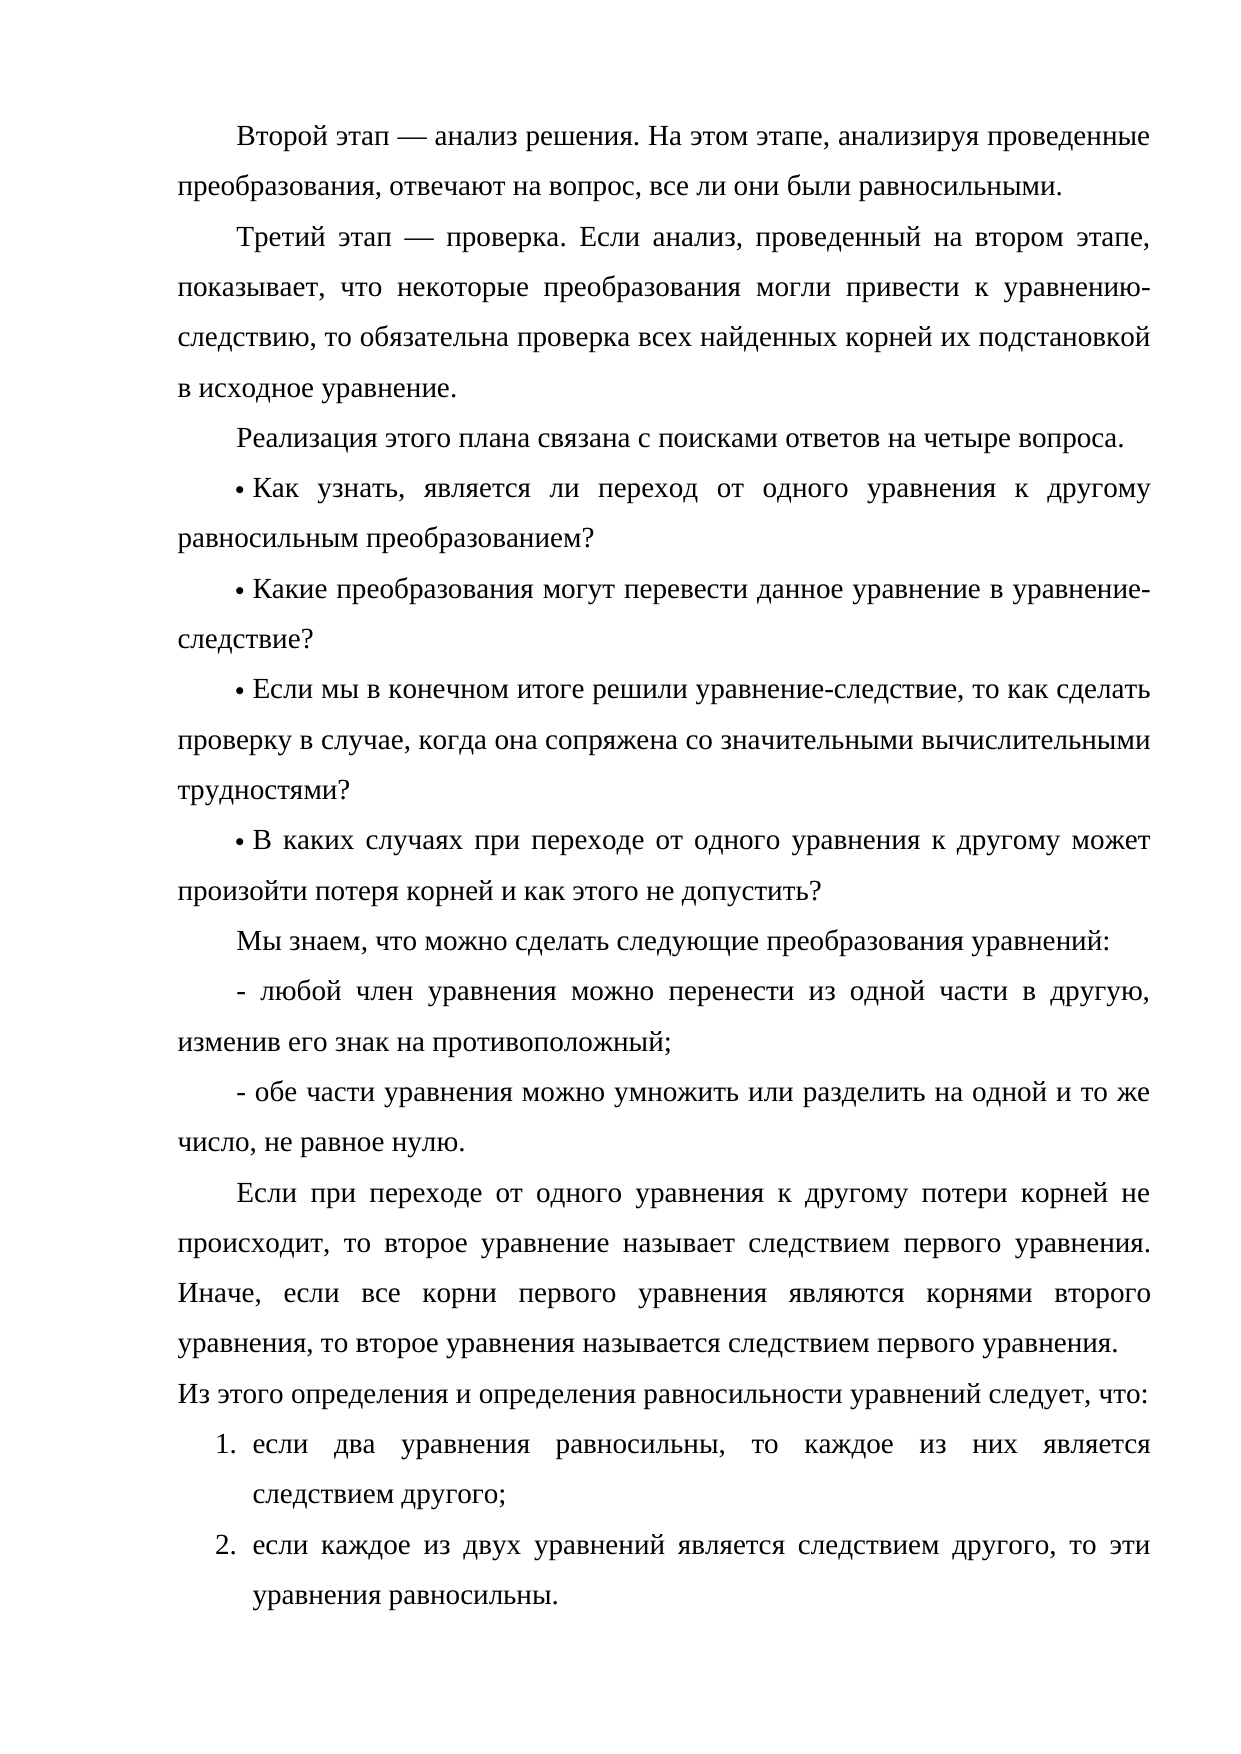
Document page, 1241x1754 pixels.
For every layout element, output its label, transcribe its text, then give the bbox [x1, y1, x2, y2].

text - обе части уравнения можно умножить или разделить на одной и то же число, не равное нулю. [177, 1074, 1152, 1158]
text - любой член уравнения можно перенести из одной части в другую, изменив его знак на противоположный; [177, 973, 1152, 1057]
text Из этого определения и определения равносильности уравнений следует, что: [177, 1376, 1152, 1409]
list Если мы в конечном итоге решили уравнение-следствие, то как сделать проверку в случае, когда она сопряжена со значительными вычислительными трудностями? [177, 672, 1152, 806]
text Мы знаем, что можно сделать следующие преобразования уравнений: [177, 923, 1152, 957]
list если два уравнения равносильны, то каждое из них является следствием другого; [215, 1426, 1152, 1510]
list В каких случаях при переходе от одного уравнения к другому может произойти потеря корней и как этого не допустить? [177, 822, 1152, 906]
list Какие преобразования могут перевести данное уравнение в уравнение-следствие? [177, 571, 1152, 655]
text Реализация этого плана связана с поисками ответов на четыре вопроса. [177, 420, 1152, 453]
text Второй этап — анализ решения. На этом этапе, анализируя проведенные преобразования, отвечают на вопрос, все ли они были равносильными. [177, 118, 1152, 202]
list если каждое из двух уравнений является следствием другого, то эти уравнения равносильны. [215, 1527, 1152, 1611]
list Как узнать, является ли переход от одного уравнения к другому равносильным преобразованием? [177, 470, 1152, 554]
text Третий этап — проверка. Если анализ, проведенный на втором этапе, показывает, что некоторые преобразования могли привести к уравнению-следствию, то обязательна проверка всех найденных корней их подстановкой в исходное уравнение. [177, 219, 1152, 403]
text Если при переходе от одного уравнения к другому потери корней не происходит, то второе уравнение называет следствием первого уравнения. Иначе, если все корни первого уравнения являются корнями второго уравнения, то второе уравнения называется следствием первого уравнения. [177, 1175, 1152, 1359]
